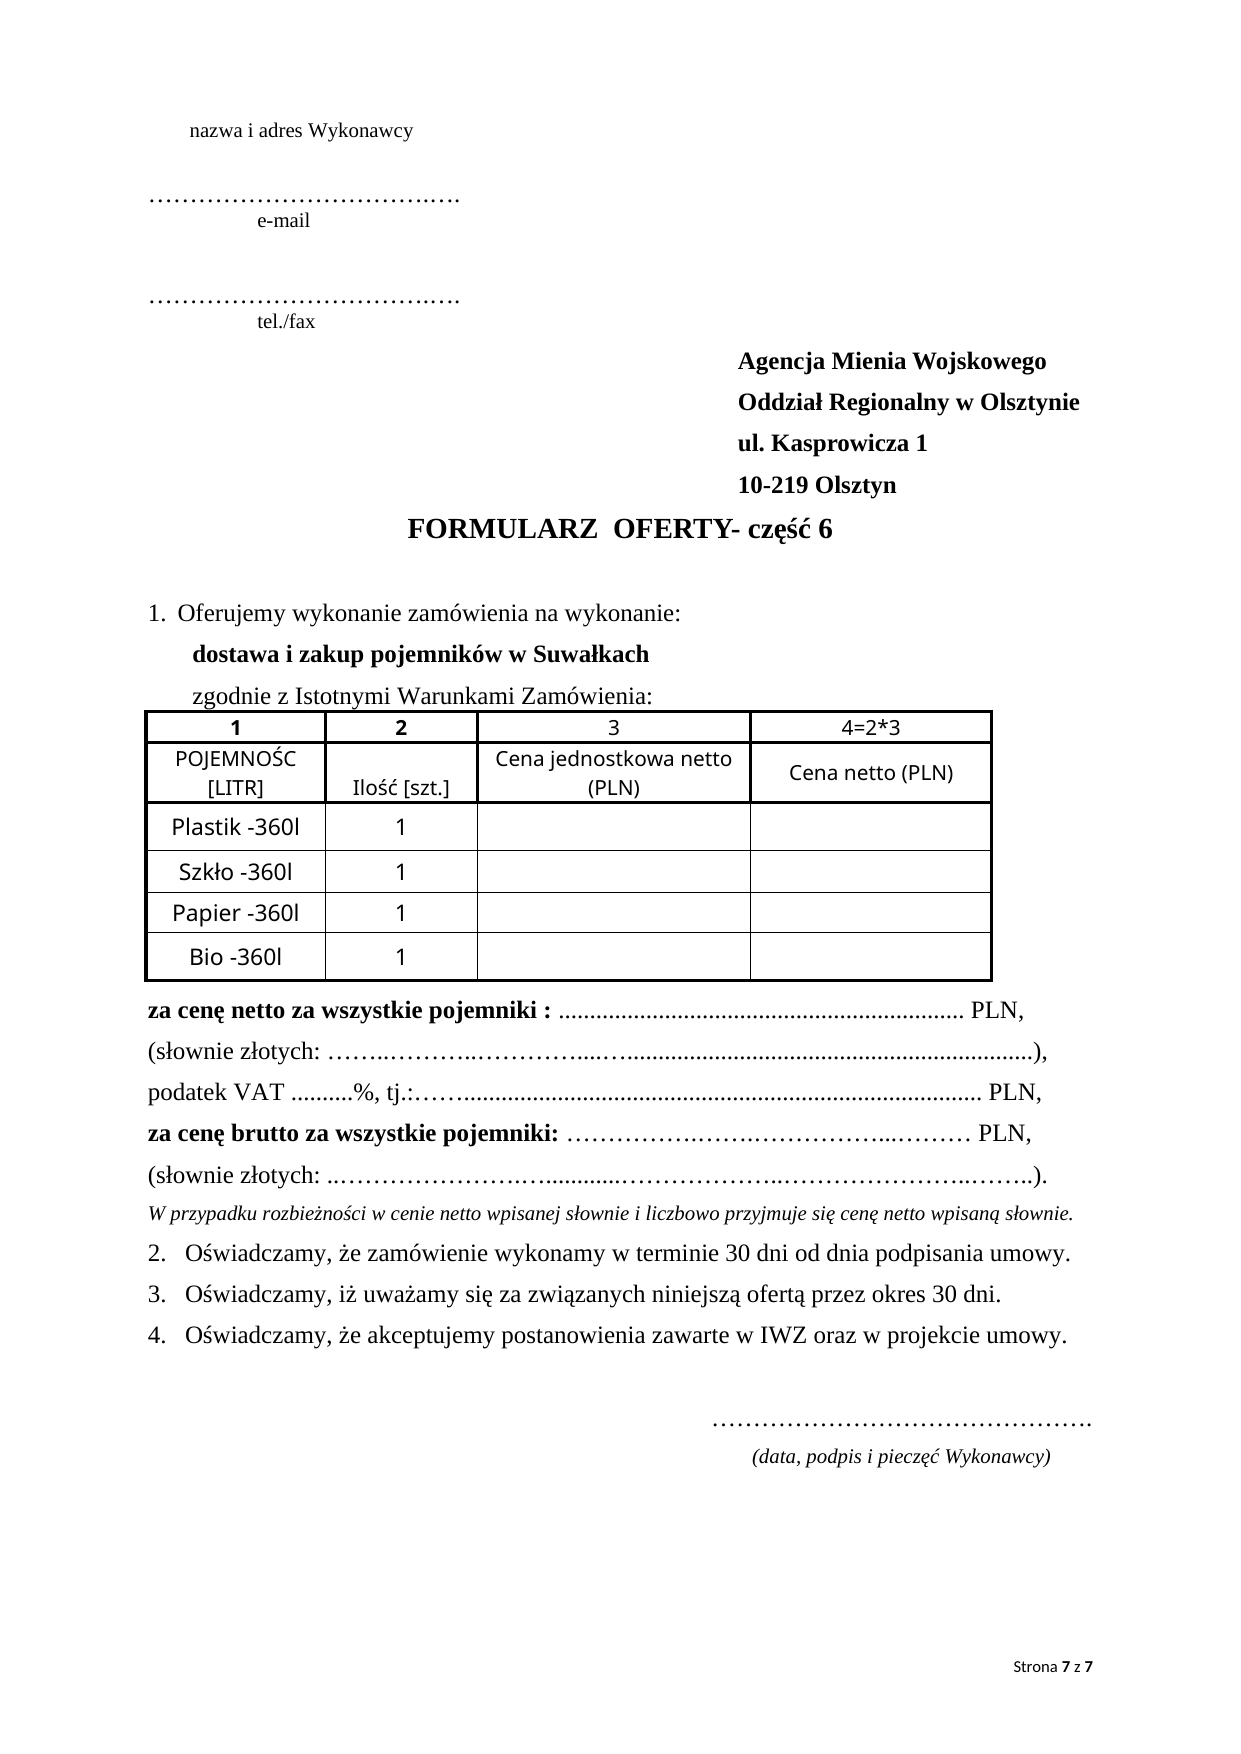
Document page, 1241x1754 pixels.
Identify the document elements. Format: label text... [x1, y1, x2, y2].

table_header 1 [148, 713, 324, 741]
text Agencja Mienia Wojskowego [738, 346, 1093, 375]
text (data, podpis i pieczęć Wykonawcy) [148, 1444, 1093, 1468]
table_cell [478, 893, 750, 932]
list Oświadczamy, iż uważamy się za związanych niniejszą ofertą przez okres 30 dni. [148, 1279, 1093, 1308]
table_cell Plastik -360l [148, 804, 325, 849]
table_cell [478, 851, 750, 892]
table_cell POJEMNOŚC [LITR] [148, 744, 324, 801]
table_cell Papier -360l [148, 893, 325, 932]
text 10-219 Olsztyn [738, 470, 1093, 498]
text e-mail [148, 207, 1093, 232]
text podatek VAT ..........%, tj.:……................................................................................... PLN, [148, 1077, 1093, 1106]
table_cell Cena jednostkowa netto (PLN) [479, 744, 749, 801]
text ul. Kasprowicza 1 [738, 428, 1093, 457]
table_cell 1 [326, 804, 477, 849]
text …………………………….…. [148, 179, 1093, 207]
table_cell 1 [326, 851, 477, 892]
text ………………………………………. [148, 1403, 1093, 1431]
table_cell [478, 804, 750, 849]
table_header 3 [479, 713, 749, 741]
table_cell [478, 933, 750, 979]
list Oświadczamy, że zamówienie wykonamy w terminie 30 dni od dnia podpisania umowy. [148, 1238, 1093, 1266]
table_cell Ilość [szt.] [327, 744, 476, 801]
table_header 2 [327, 713, 476, 741]
text Oddział Regionalny w Olsztynie [738, 387, 1093, 416]
table_cell Cena netto (PLN) [752, 744, 990, 801]
table_cell [751, 804, 990, 849]
table_cell 1 [326, 893, 477, 932]
text (słownie złotych: ..………………….…............………………..…………………..……..). [148, 1160, 1093, 1188]
table_cell 1 [326, 933, 477, 979]
table_cell [751, 893, 990, 932]
table_header 4=2*3 [752, 713, 990, 741]
text dostawa i zakup pojemników w Suwałkach [192, 639, 1093, 668]
table_cell Szkło -360l [148, 851, 325, 892]
text FORMULARZ OFERTY- część 6 [148, 511, 1093, 544]
text za cenę netto za wszystkie pojemniki : ................................................................. PLN, [148, 995, 1093, 1023]
list Oświadczamy, że akceptujemy postanowienia zawarte w IWZ oraz w projekcie umowy. [148, 1320, 1093, 1349]
table_cell [751, 851, 990, 892]
table_cell [751, 933, 990, 979]
table_cell Bio -360l [148, 933, 325, 979]
text nazwa i adres Wykonawcy [148, 118, 1093, 142]
list Oferujemy wykonanie zamówienia na wykonanie: [148, 598, 1093, 627]
text W przypadku rozbieżności w cenie netto wpisanej słownie i liczbowo przyjmuje się cenę netto wpisaną słownie. [148, 1201, 1093, 1225]
text …………………………….…. [148, 281, 1093, 309]
text zgodnie z Istotnymi Warunkami Zamówienia: [192, 681, 1093, 709]
text tel./fax [148, 309, 1093, 333]
text (słownie złotych: ……..………..…………....….................................................................), [148, 1036, 1093, 1065]
text za cenę brutto za wszystkie pojemniki: …………….…….……………...……… PLN, [148, 1118, 1093, 1147]
